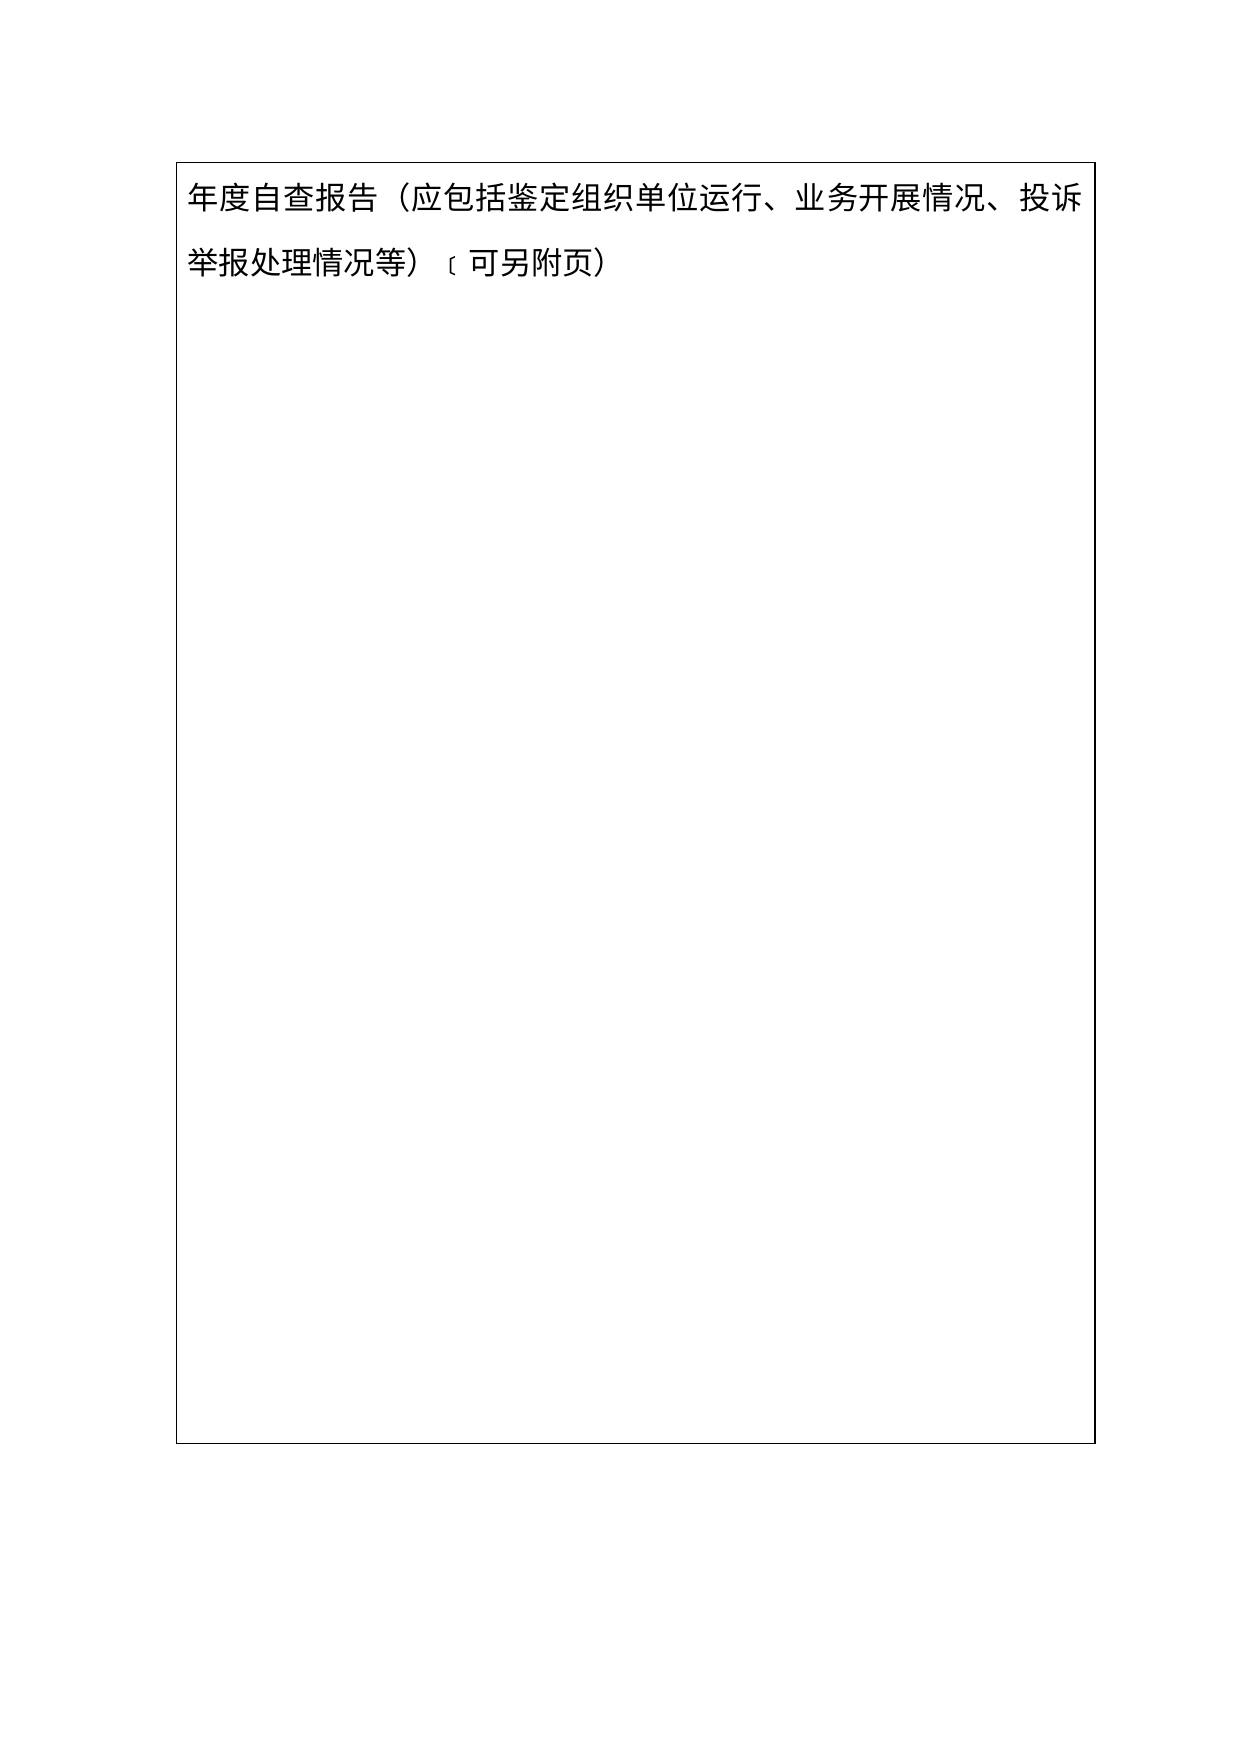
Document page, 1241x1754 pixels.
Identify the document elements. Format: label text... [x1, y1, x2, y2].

table_cell 年度自查报告（应包括鉴定组织单位运行、业务开展情况、投诉举报处理情况等）﹝可另附页） [177, 163, 1094, 1442]
